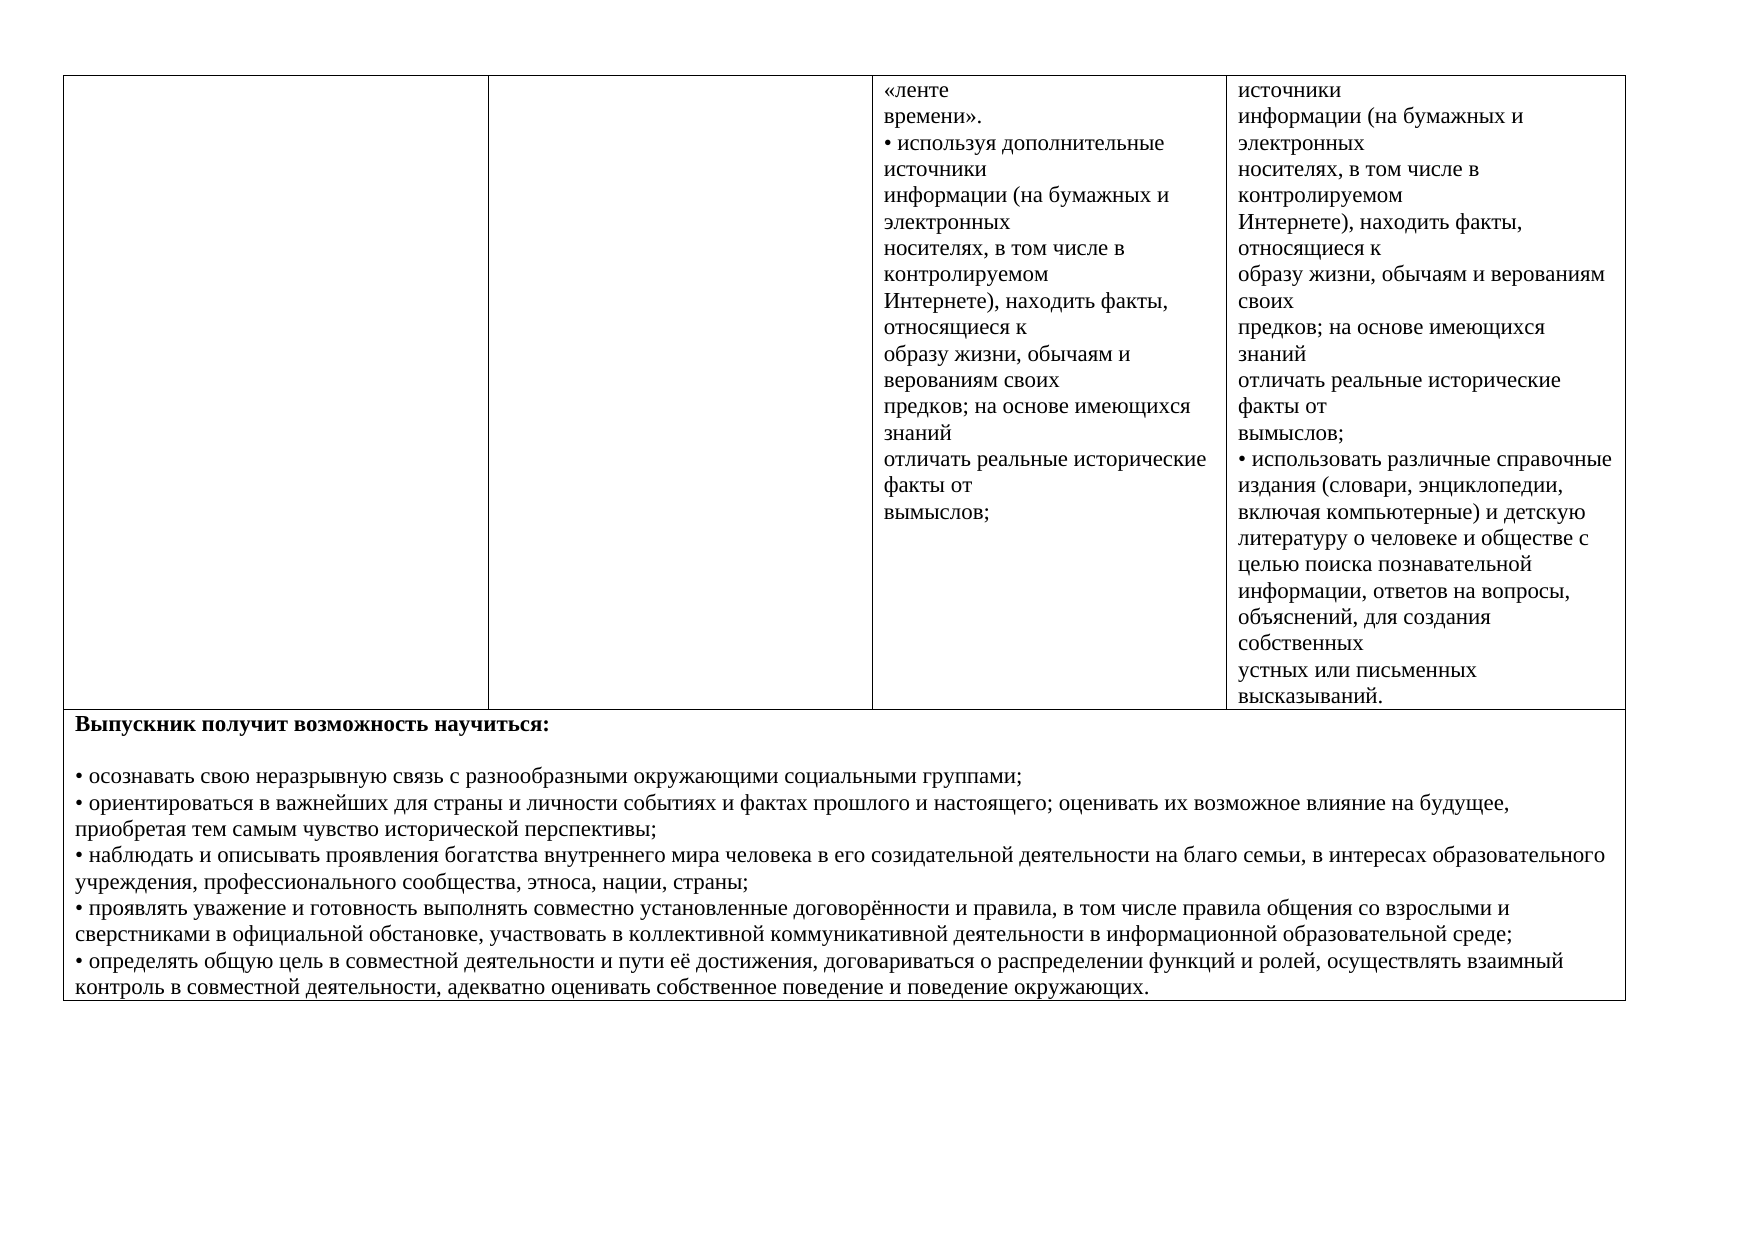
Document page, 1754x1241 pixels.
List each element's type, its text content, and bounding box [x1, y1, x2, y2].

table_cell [489, 76, 872, 708]
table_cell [64, 76, 488, 708]
table_cell Выпускник получит возможность научиться: • осознавать свою неразрывную связь с разнообразными окружающими социальными группами; • ориентироваться в важнейших для страны и личности событиях и фактах прошлого и настоящего; оценивать их возможное влияние на будущее, приобретая тем самым чувство исторической перспективы; • наблюдать и описывать проявления богатства внутреннего мира человека в его созидательной деятельности на благо семьи, в интересах образовательного учреждения, профессионального сообщества, этноса, нации, страны; • проявлять уважение и готовность выполнять совместно установленные договорённости и правила, в том числе правила общения со взрослыми и сверстниками в официальной обстановке, участвовать в коллективной коммуникативной деятельности в информационной образовательной среде; • определять общую цель в совместной деятельности и пути её достижения, договариваться о распределении функций и ролей, осуществлять взаимный контроль в совместной деятельности, адекватно оценивать собственное поведение и поведение окружающих. [64, 710, 1625, 999]
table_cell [1227, 76, 1625, 708]
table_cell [873, 76, 1226, 708]
